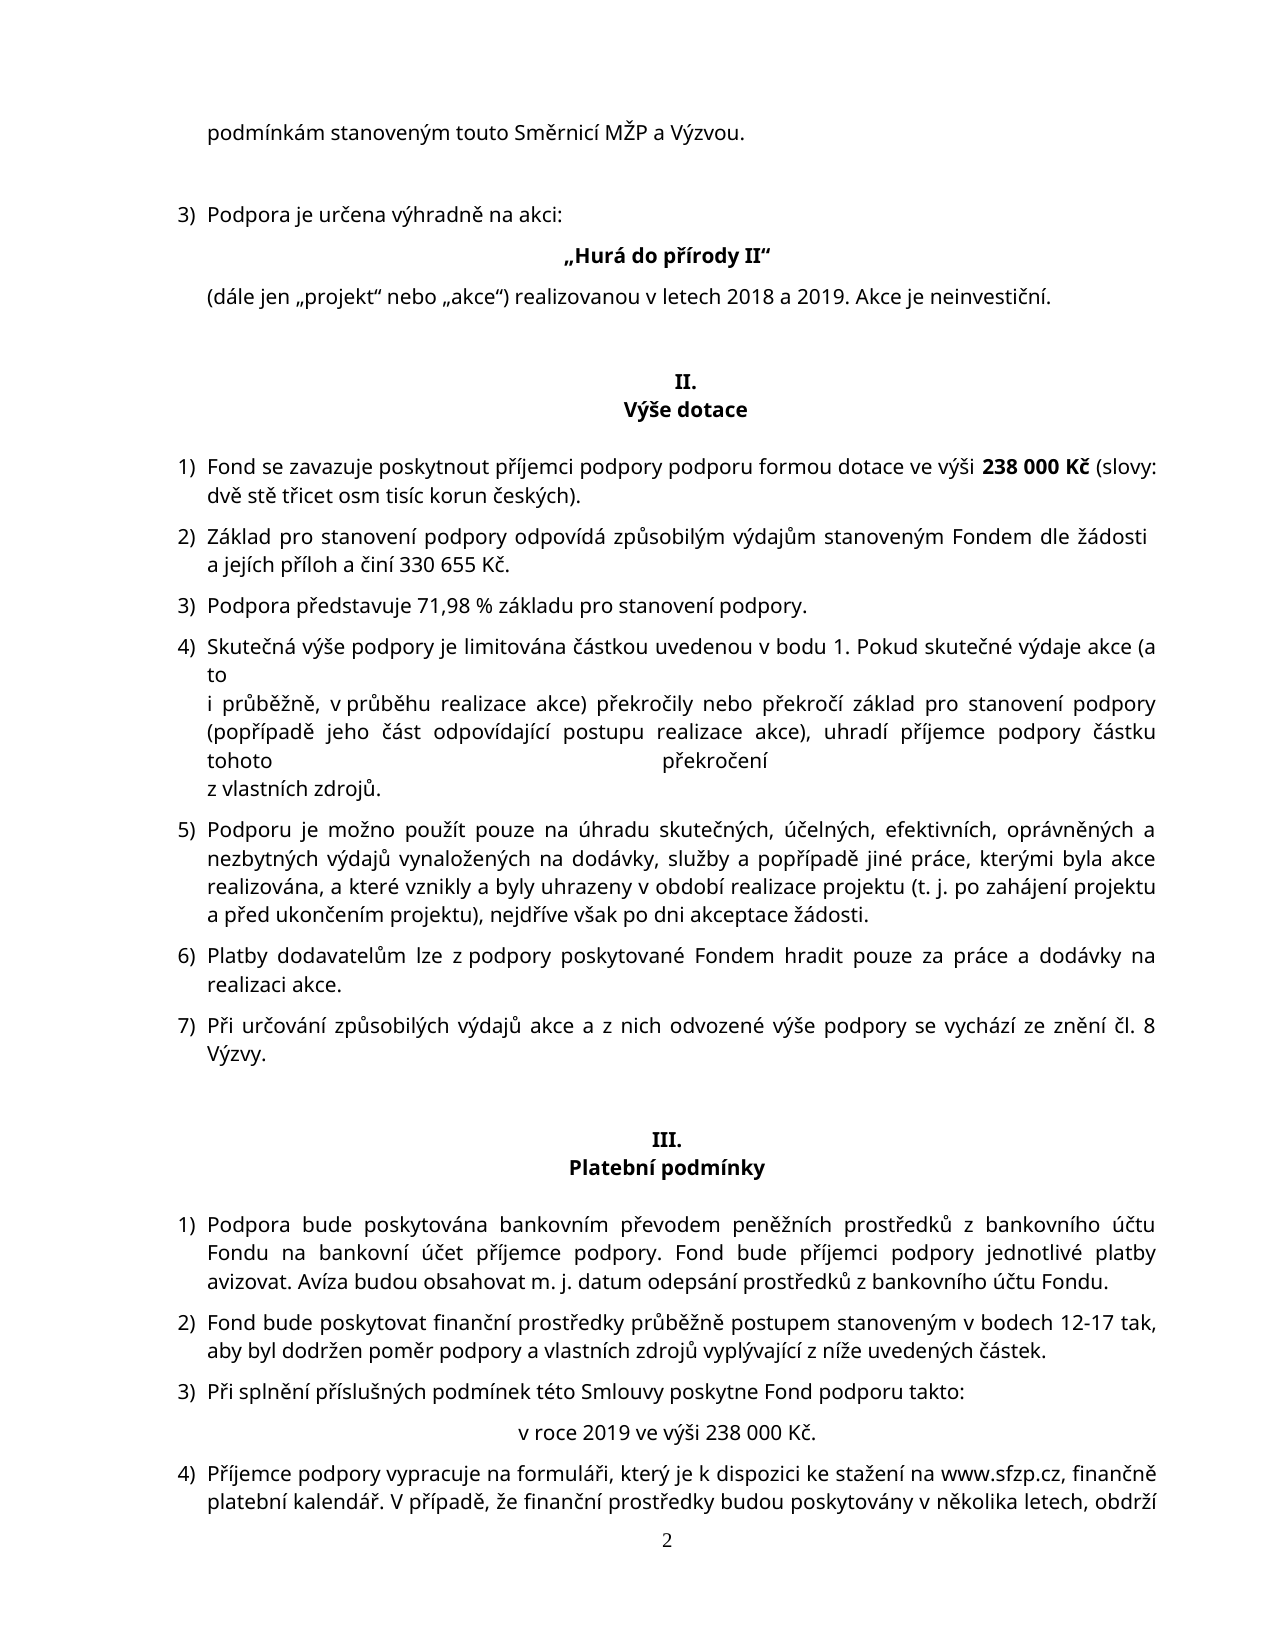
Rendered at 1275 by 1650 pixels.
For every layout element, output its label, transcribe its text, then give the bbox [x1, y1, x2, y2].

list Základ pro stanovení podpory odpovídá způsobilým výdajům stanoveným Fondem dle žádosti a jejích příloh a činí 330 655 Kč. [177, 522, 1157, 579]
text v roce 2019 ve výši 238 000 Kč. [177, 1418, 1157, 1447]
list Fond se zavazuje poskytnout příjemci podpory podporu formou dotace ve výši 238 000 Kč (slovy: dvě stě třicet osm tisíc korun českých). [177, 452, 1157, 509]
list Podporu je možno použít pouze na úhradu skutečných, účelných, efektivních, oprávněných a nezbytných výdajů vynaložených na dodávky, služby a popřípadě jiné práce, kterými byla akce realizována, a které vznikly a byly uhrazeny v období realizace projektu (t. j. po zahájení projektu a před ukončením projektu), nejdříve však po dni akceptace žádosti. [177, 815, 1157, 929]
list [177, 118, 1157, 147]
list Při určování způsobilých výdajů akce a z nich odvozené výše podpory se vychází ze znění čl. 8 Výzvy. [177, 1011, 1157, 1068]
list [177, 1459, 1157, 1516]
list Podpora představuje 71,98 % základu pro stanovení podpory. [177, 591, 1157, 620]
list Skutečná výše podpory je limitována částkou uvedenou v bodu 1. Pokud skutečné výdaje akce (a to i průběžně, v průběhu realizace akce) překročily nebo překročí základ pro stanovení podpory (popřípadě jeho část odpovídající postupu realizace akce), uhradí příjemce podpory částku tohoto překročení z vlastních zdrojů. [177, 632, 1157, 803]
list Při splnění příslušných podmínek této Smlouvy poskytne Fond podporu takto: [177, 1377, 1157, 1406]
text Výše dotace [177, 396, 1157, 424]
text Platební podmínky [177, 1153, 1157, 1182]
text II. [177, 367, 1157, 396]
list Podpora bude poskytována bankovním převodem peněžních prostředků z bankovního účtu Fondu na bankovní účet příjemce podpory. Fond bude příjemci podpory jednotlivé platby avizovat. Avíza budou obsahovat m. j. datum odepsání prostředků z bankovního účtu Fondu. [177, 1210, 1157, 1295]
list Fond bude poskytovat finanční prostředky průběžně postupem stanoveným v bodech 12-17 tak, aby byl dodržen poměr podpory a vlastních zdrojů vyplývající z níže uvedených částek. [177, 1308, 1157, 1365]
text (dále jen „projekt“ nebo „akce“) realizovanou v letech 2018 a 2019. Akce je neinvestiční. [207, 282, 1157, 310]
list Platby dodavatelům lze z podpory poskytované Fondem hradit pouze za práce a dodávky na realizaci akce. [177, 942, 1157, 998]
text III. [177, 1125, 1157, 1153]
list Podpora je určena výhradně na akci: [177, 200, 1157, 228]
text „Hurá do přírody II“ [177, 241, 1157, 269]
